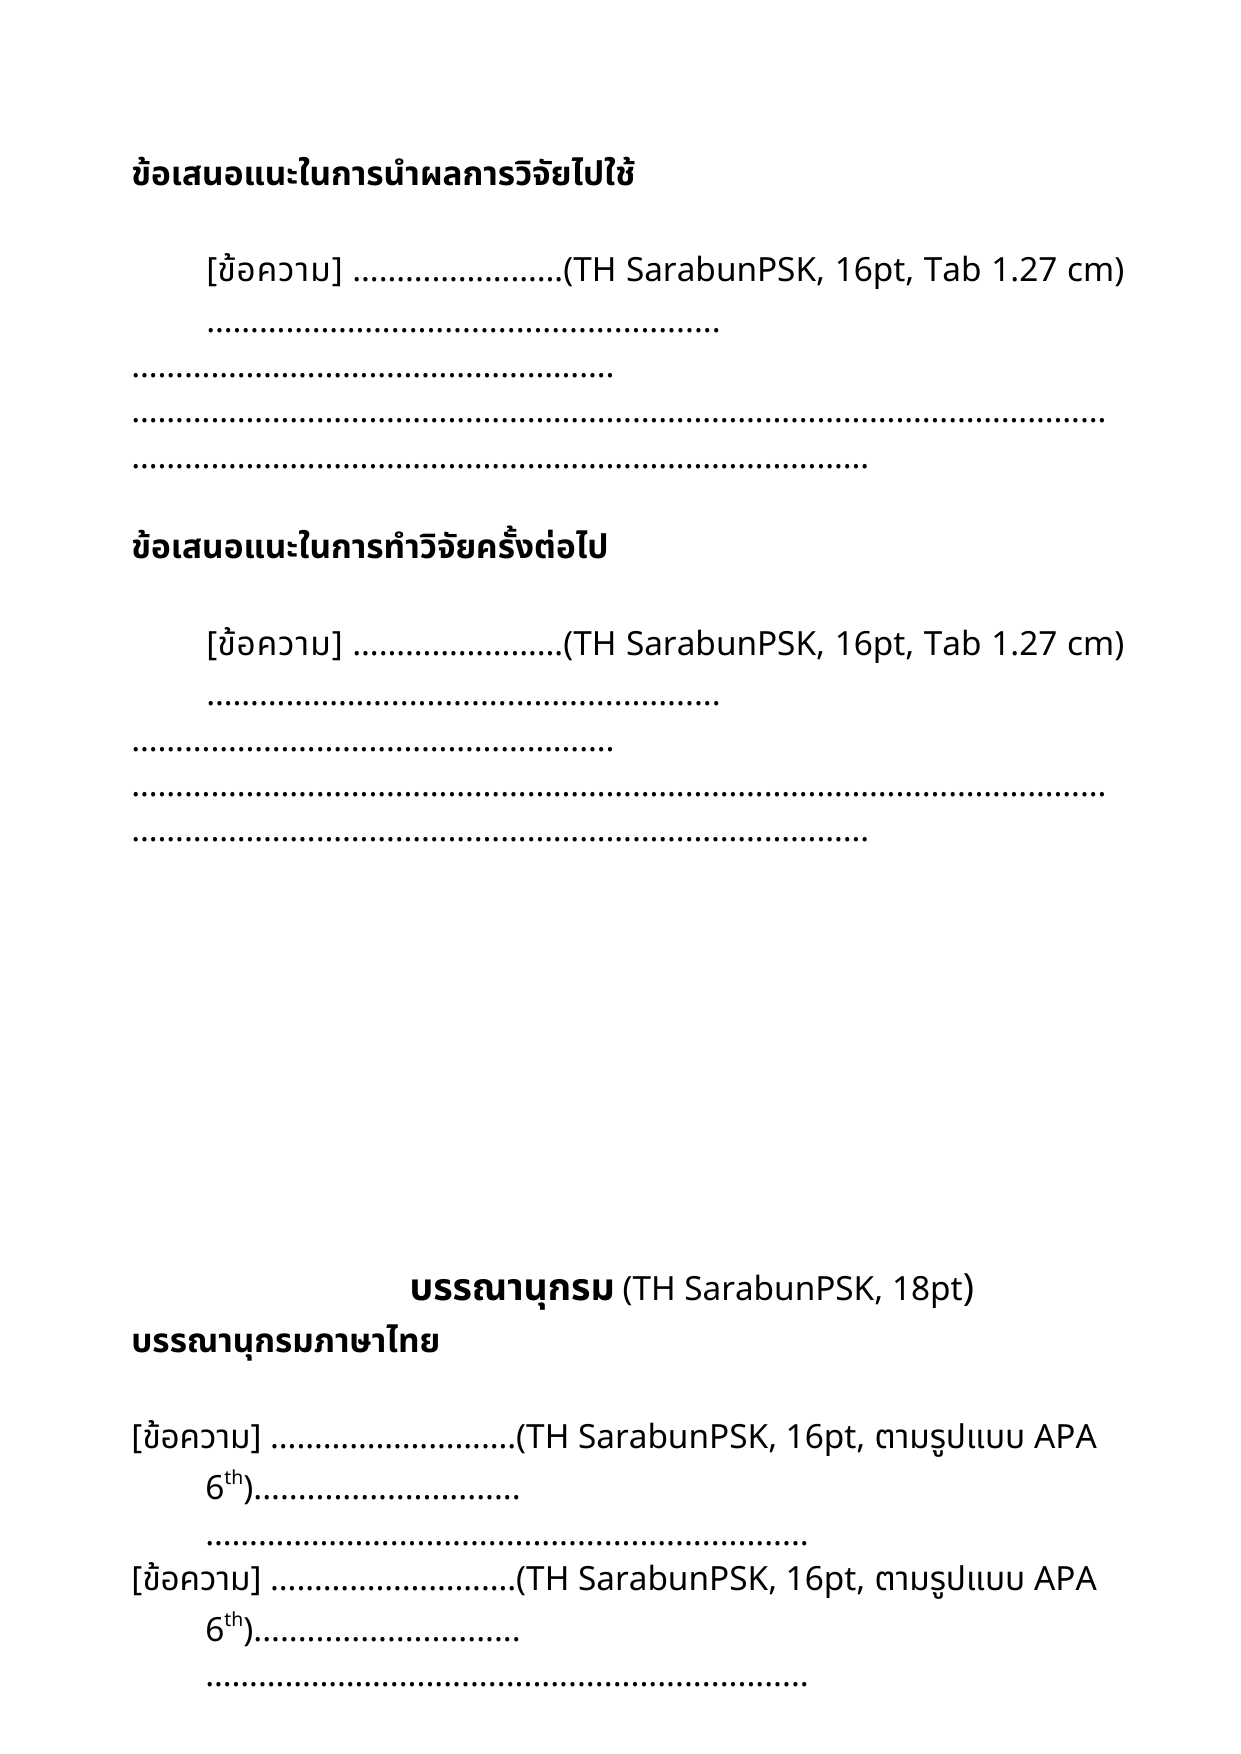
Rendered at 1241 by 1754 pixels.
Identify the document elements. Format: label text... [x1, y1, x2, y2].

text [ข้อความ] ……………………(TH SarabunPSK, 16pt, Tab 1.27 cm) …………………..................................... [206, 246, 1125, 342]
text ข้อเสนอแนะในการทำวิจัยครั้งต่อไป [131, 523, 1125, 574]
text [ข้อความ] ……………………….(TH SarabunPSK, 16pt, ตามรูปแบบ APA 6th).............................. …………………............................................... [131, 1413, 1125, 1555]
text บรรณานุกรม (TH SarabunPSK, 18pt) [131, 1260, 1125, 1317]
text ……………………………………………….…………………………………………………………………………………………………………………………………………………………………………… [131, 715, 1125, 852]
text ข้อเสนอแนะในการนำผลการวิจัยไปใช้ [131, 150, 1125, 200]
text บรรณานุกรมภาษาไทย [131, 1317, 1125, 1368]
text [ข้อความ] ……………………….(TH SarabunPSK, 16pt, ตามรูปแบบ APA 6th).............................. …………………............................................... [131, 1555, 1125, 1696]
text [ข้อความ] ……………………(TH SarabunPSK, 16pt, Tab 1.27 cm) …………………..................................... [206, 619, 1125, 715]
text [131, 342, 1125, 478]
